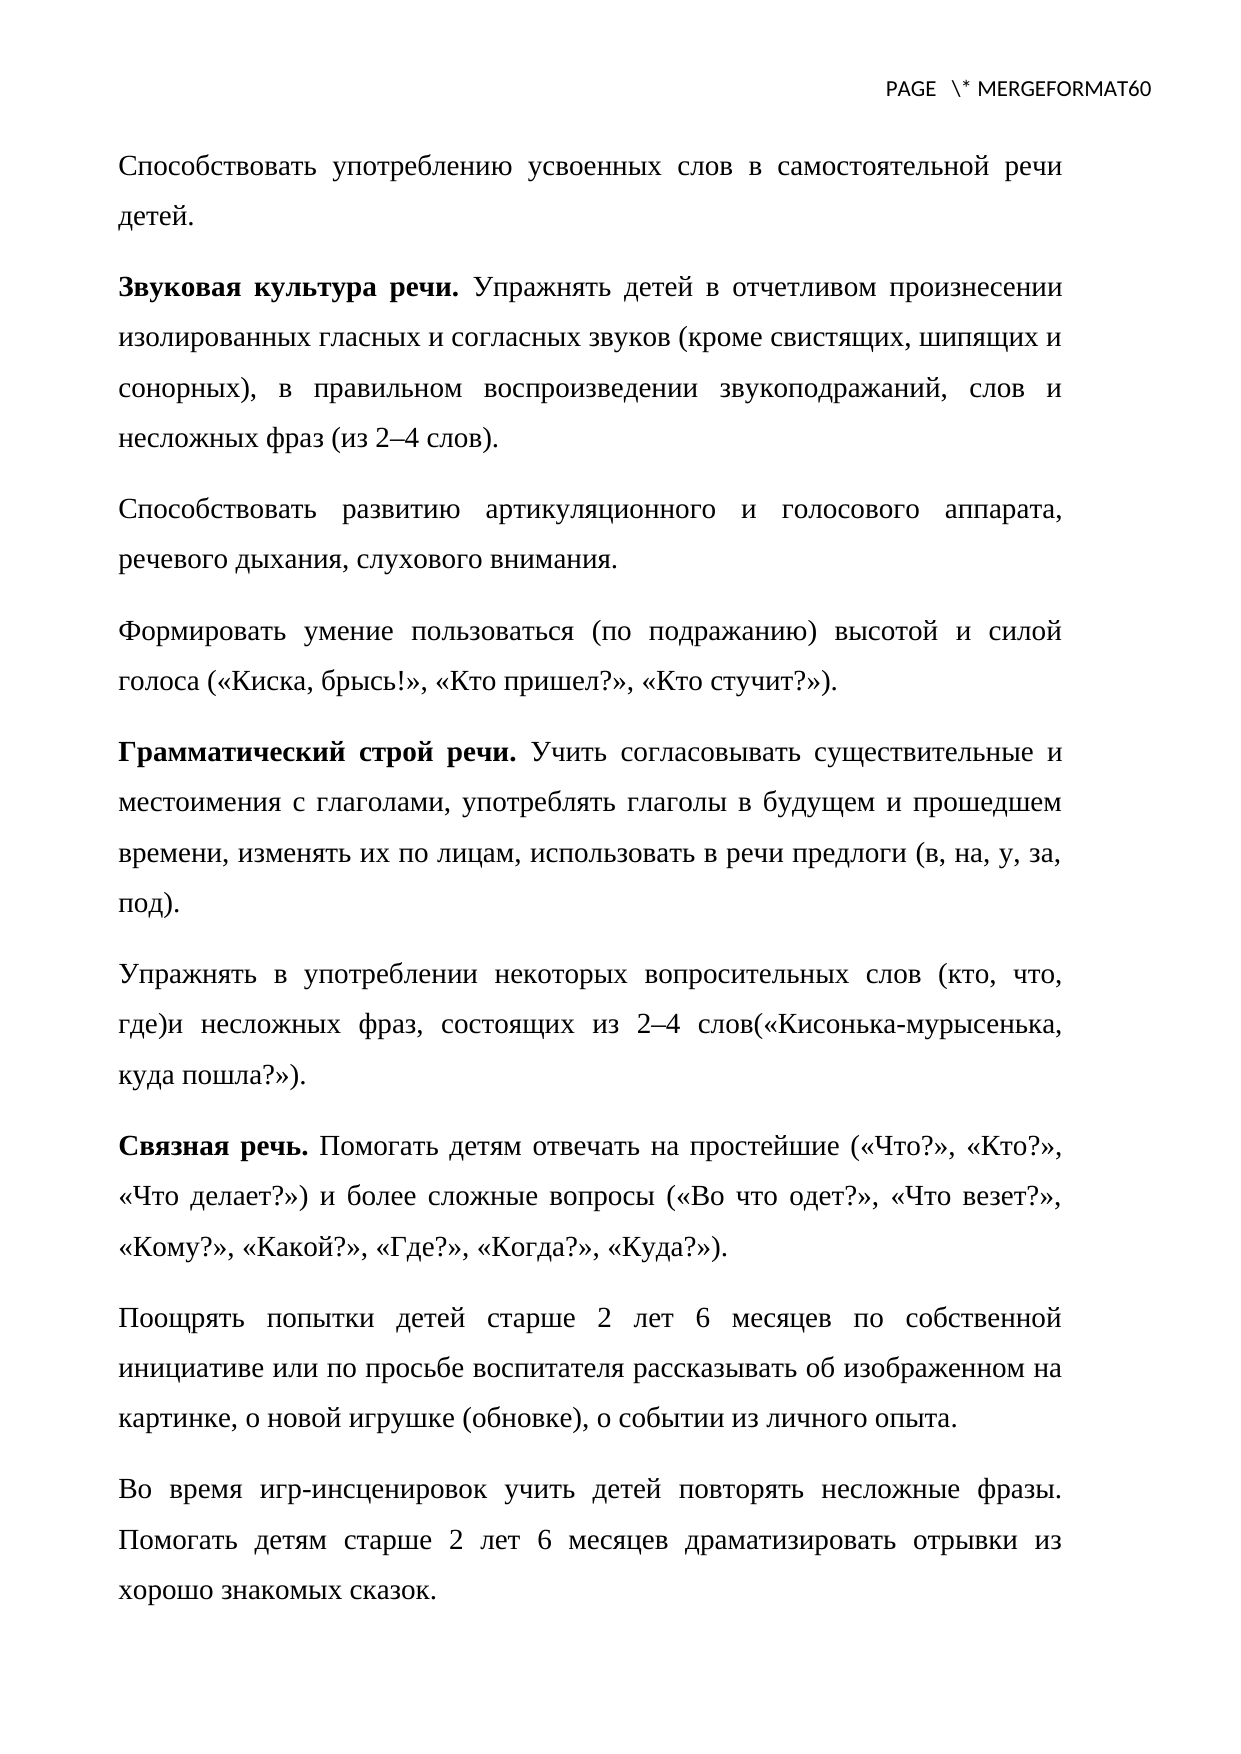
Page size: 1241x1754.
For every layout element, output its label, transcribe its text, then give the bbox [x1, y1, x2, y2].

text Способствовать употреблению усвоенных слов в самостоятельной речи детей. [118, 148, 1063, 232]
text Способствовать развитию артикуляционного и голосового аппарата, речевого дыхания, слухового внимания. [118, 491, 1063, 575]
text Во время игр-инсценировок учить детей повторять несложные фразы. Помогать детям старше 2 лет 6 месяцев драматизировать отрывки из хорошо знакомых сказок. [118, 1472, 1063, 1606]
text Звуковая культура речи. Упражнять детей в отчетливом произнесении изолированных гласных и согласных звуков (кроме свистящих, шипящих и сонорных), в правильном воспроизведении звукоподражаний, слов и несложных фраз (из 2–4 слов). [118, 269, 1063, 454]
text Поощрять попытки детей старше 2 лет 6 месяцев по собственной инициативе или по просьбе воспитателя рассказывать об изображенном на картинке, о новой игрушке (обновке), о событии из личного опыта. [118, 1300, 1063, 1434]
text Формировать умение пользоваться (по подражанию) высотой и силой голоса («Киска, брысь!», «Кто пришел?», «Кто стучит?»). [118, 613, 1063, 697]
text Грамматический строй речи. Учить согласовывать существительные и местоимения с глаголами, употреблять глаголы в будущем и прошедшем времени, изменять их по лицам, использовать в речи предлоги (в, на, у, за, под). [118, 734, 1063, 919]
text Связная речь. Помогать детям отвечать на простейшие («Что?», «Кто?», «Что делает?») и более сложные вопросы («Во что одет?», «Что везет?», «Кому?», «Какой?», «Где?», «Когда?», «Куда?»). [118, 1128, 1063, 1262]
text Упражнять в употреблении некоторых вопросительных слов (кто, что, где)и несложных фраз, состоящих из 2–4 слов(«Кисонька-мурысенька, куда пошла?»). [118, 956, 1063, 1090]
